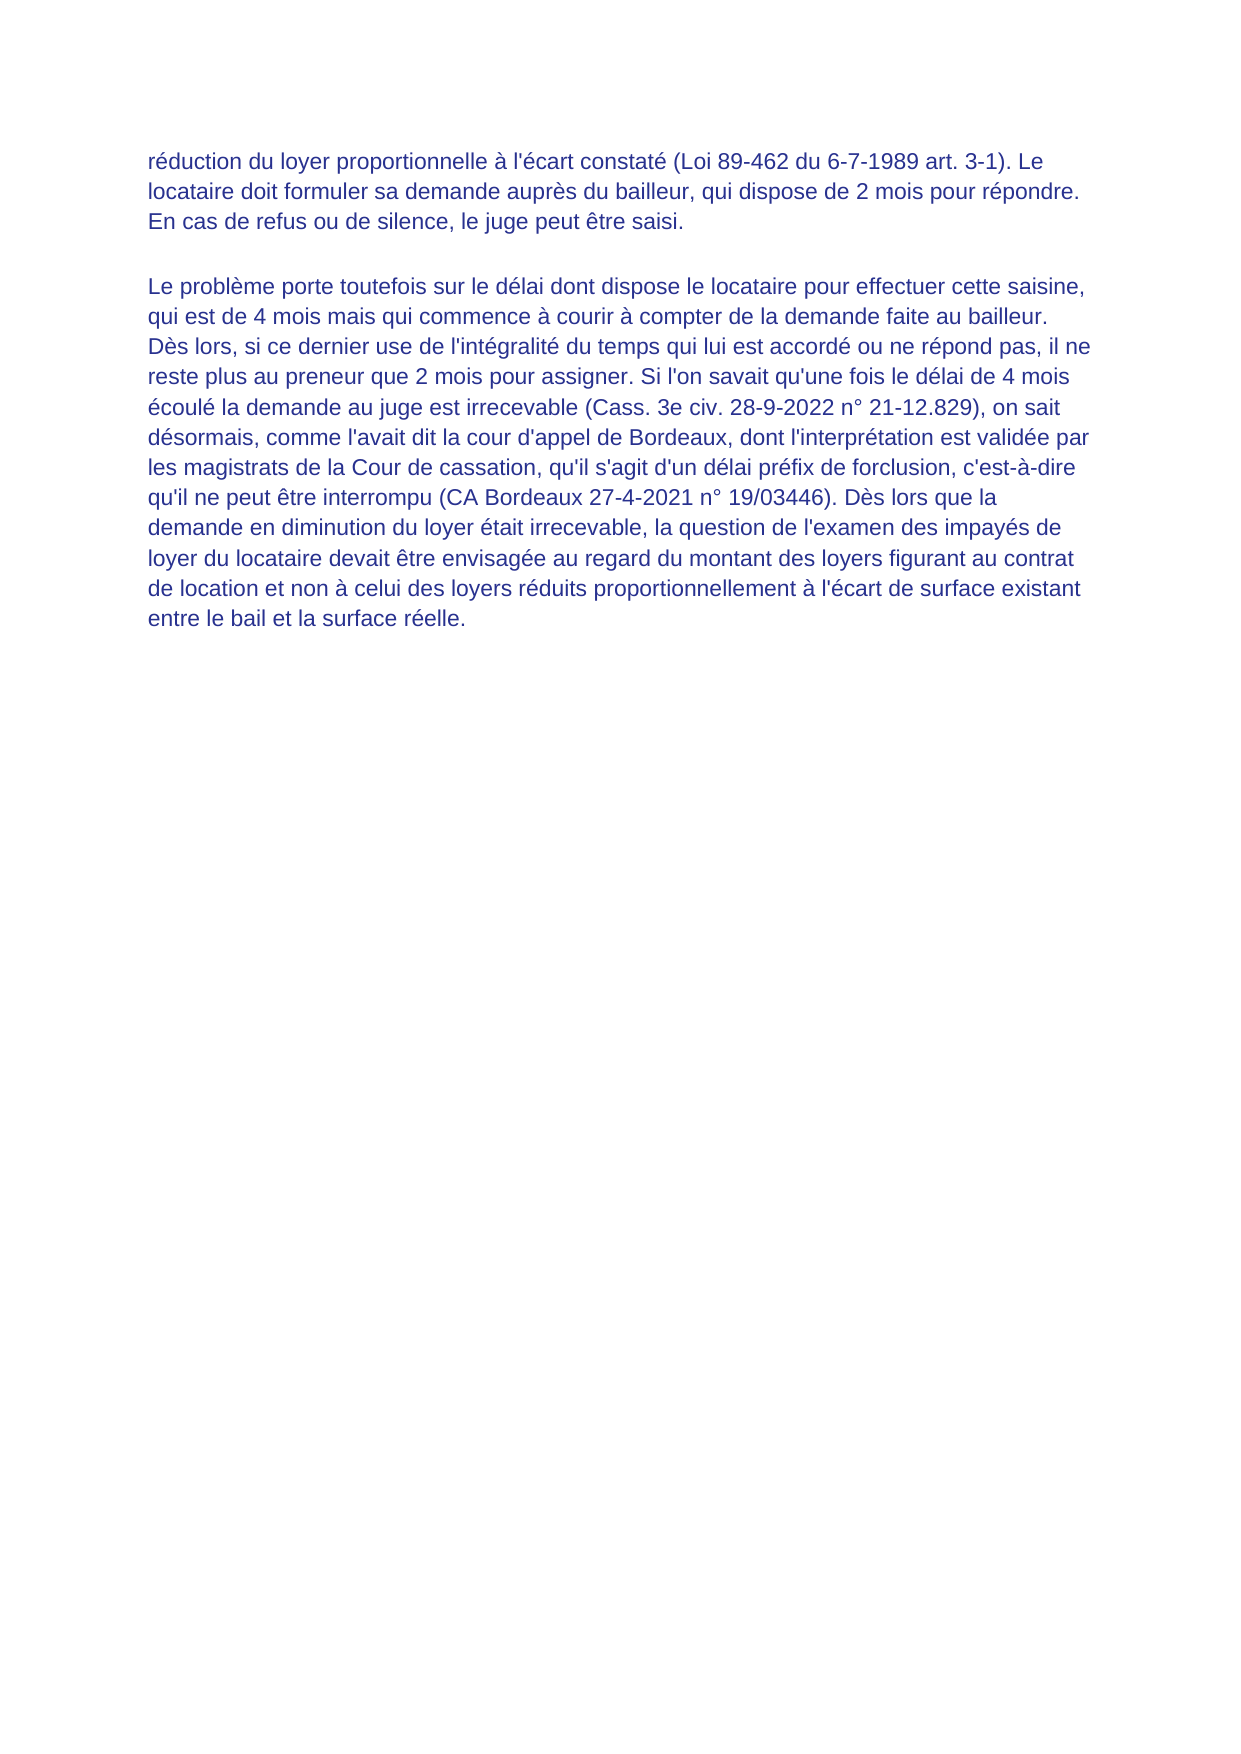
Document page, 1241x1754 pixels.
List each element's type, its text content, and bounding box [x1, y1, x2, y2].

subtitle Le problème porte toutefois sur le délai dont dispose le locataire pour effectuer cette saisine, qui est de 4 mois mais qui commence à courir à compter de la demande faite au bailleur. Dès lors, si ce dernier use de l'intégralité du temps qui lui est accordé ou ne répond pas, il ne reste plus au preneur que 2 mois pour assigner. Si l'on savait qu'une fois le délai de 4 mois écoulé la demande au juge est irrecevable (Cass. 3e civ. 28-9-2022 n° 21-12.829), on sait désormais, comme l'avait dit la cour d'appel de Bordeaux, dont l'interprétation est validée par les magistrats de la Cour de cassation, qu'il s'agit d'un délai préfix de forclusion, c'est-à-dire qu'il ne peut être interrompu (CA Bordeaux 27-4-2021 n° 19/03446). Dès lors que la demande en diminution du loyer était irrecevable, la question de l'examen des impayés de loyer du locataire devait être envisagée au regard du montant des loyers figurant au contrat de location et non à celui des loyers réduits proportionnellement à l'écart de surface existant entre le bail et la surface réelle. [148, 273, 1093, 631]
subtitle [148, 148, 1093, 234]
